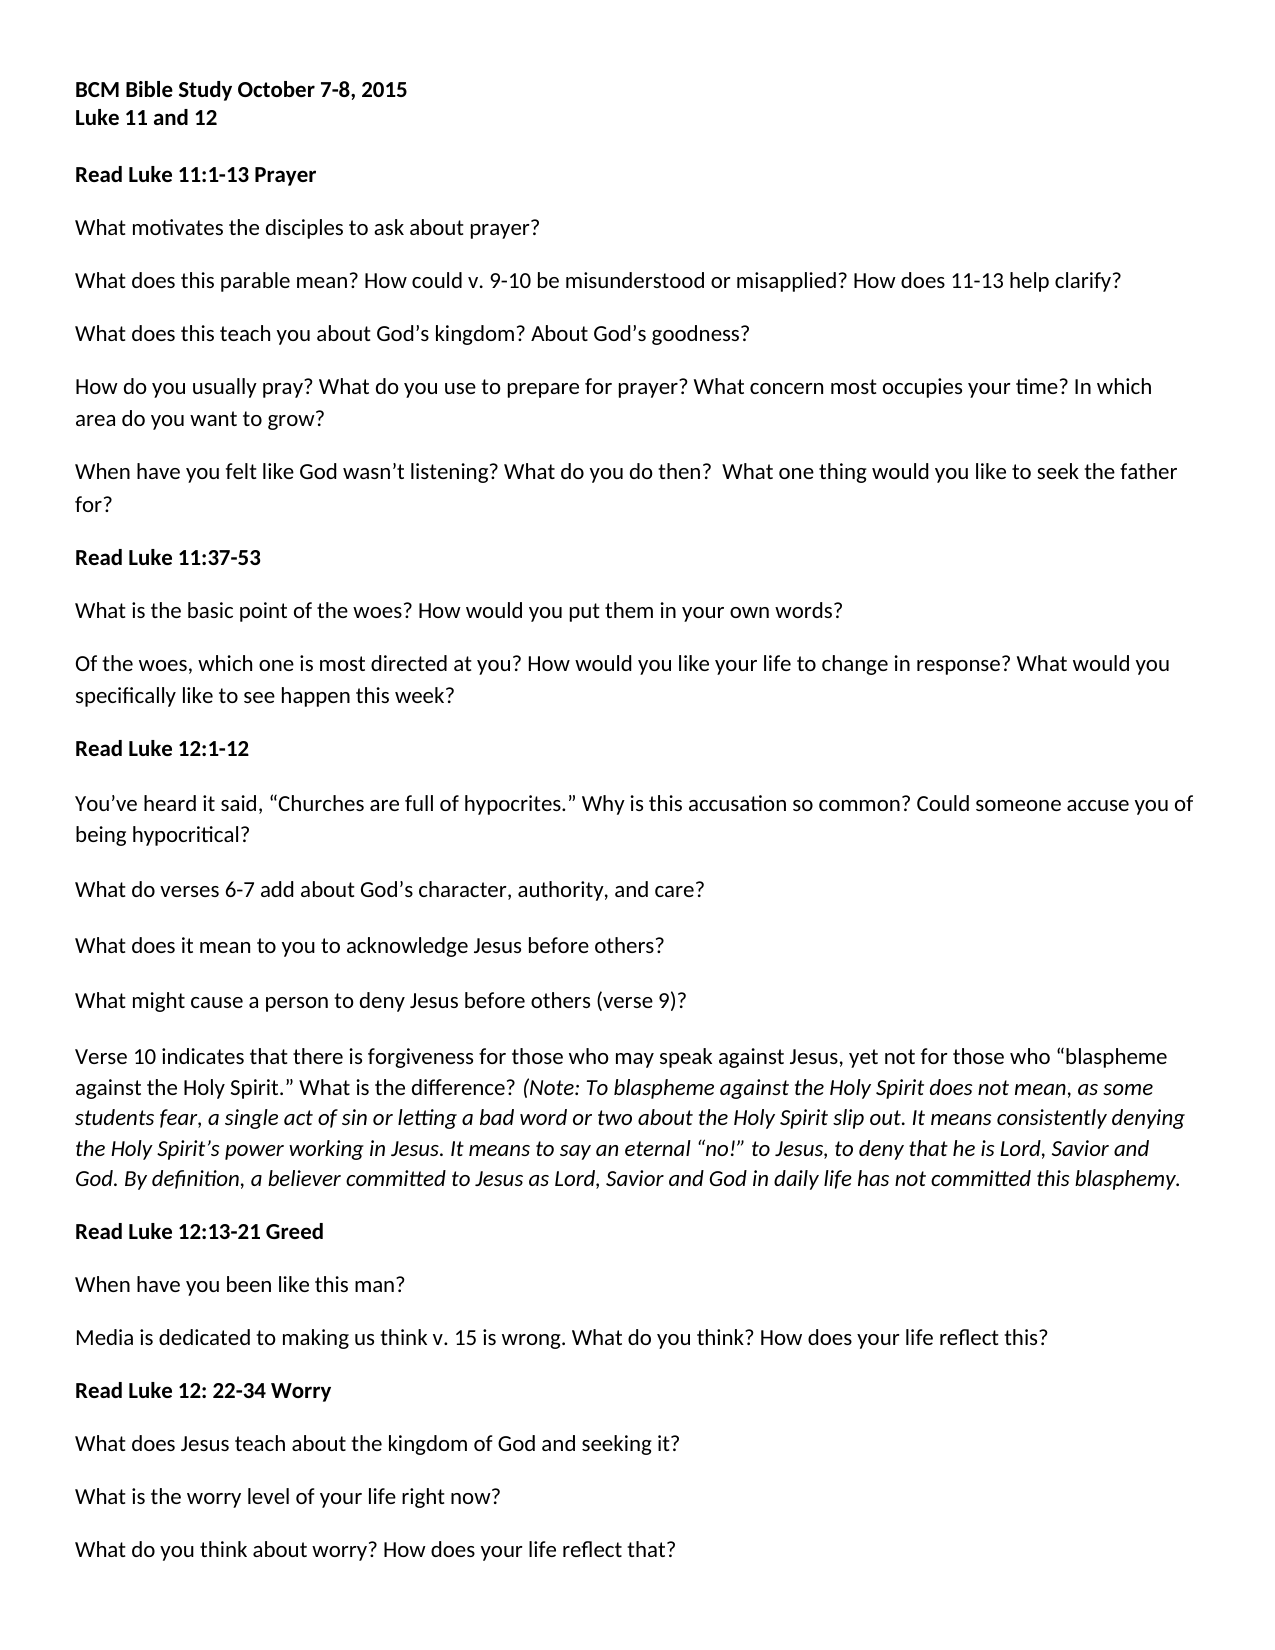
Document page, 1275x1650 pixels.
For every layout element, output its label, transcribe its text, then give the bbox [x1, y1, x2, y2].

text What does Jesus teach about the kingdom of God and seeking it? [75, 1429, 1200, 1457]
text Luke 11 and 12 [75, 103, 1200, 131]
text What motivates the disciples to ask about prayer? [75, 213, 1200, 241]
text Of the woes, which one is most directed at you? How would you like your life to change in response? What would you specifically like to see happen this week? [75, 649, 1200, 709]
text Read Luke 12: 22-34 Worry [75, 1376, 1200, 1404]
text When have you been like this man? [75, 1270, 1200, 1298]
text When have you felt like God wasn’t listening? What do you do then? What one thing would you like to seek the father for? [75, 457, 1200, 518]
text How do you usually pray? What do you use to prepare for prayer? What concern most occupies your time? In which area do you want to grow? [75, 372, 1200, 432]
text Read Luke 12:1-12 [75, 734, 1200, 762]
text What does it mean to you to acknowledge Jesus before others? [75, 928, 1200, 959]
text What is the basic point of the woes? How would you put them in your own words? [75, 596, 1200, 624]
text What does this parable mean? How could v. 9-10 be misunderstood or misapplied? How does 11-13 help clarify? [75, 266, 1200, 294]
text What is the worry level of your life right now? [75, 1482, 1200, 1510]
text What does this teach you about God’s kingdom? About God’s goodness? [75, 319, 1200, 347]
text What do verses 6-7 add about God’s character, authority, and care? [75, 873, 1200, 903]
text Verse 10 indicates that there is forgiveness for those who may speak against Jesus, yet not for those who “blaspheme against the Holy Spirit.” What is the difference? (Note: To blaspheme against the Holy Spirit does not mean, as some students fear, a single act of sin or letting a bad word or two about the Holy Spirit slip out. It means consistently denying the Holy Spirit’s power working in Jesus. It means to say an eternal “no!” to Jesus, to deny that he is Lord, Savior and God. By definition, a believer committed to Jesus as Lord, Savior and God in daily life has not committed this blasphemy. [75, 1039, 1200, 1192]
text BCM Bible Study October 7-8, 2015 [75, 75, 1200, 103]
text What might cause a person to deny Jesus before others (verse 9)? [75, 984, 1200, 1014]
text Read Luke 12:13-21 Greed [75, 1217, 1200, 1245]
text Read Luke 11:1-13 Prayer [75, 160, 1200, 188]
text What do you think about worry? How does your life reflect that? [75, 1535, 1200, 1563]
text Media is dedicated to making us think v. 15 is wrong. What do you think? How does your life reflect this? [75, 1323, 1200, 1351]
text Read Luke 11:37-53 [75, 543, 1200, 571]
text You’ve heard it said, “Churches are full of hypocrites.” Why is this accusation so common? Could someone accuse you of being hypocritical? [75, 787, 1200, 848]
